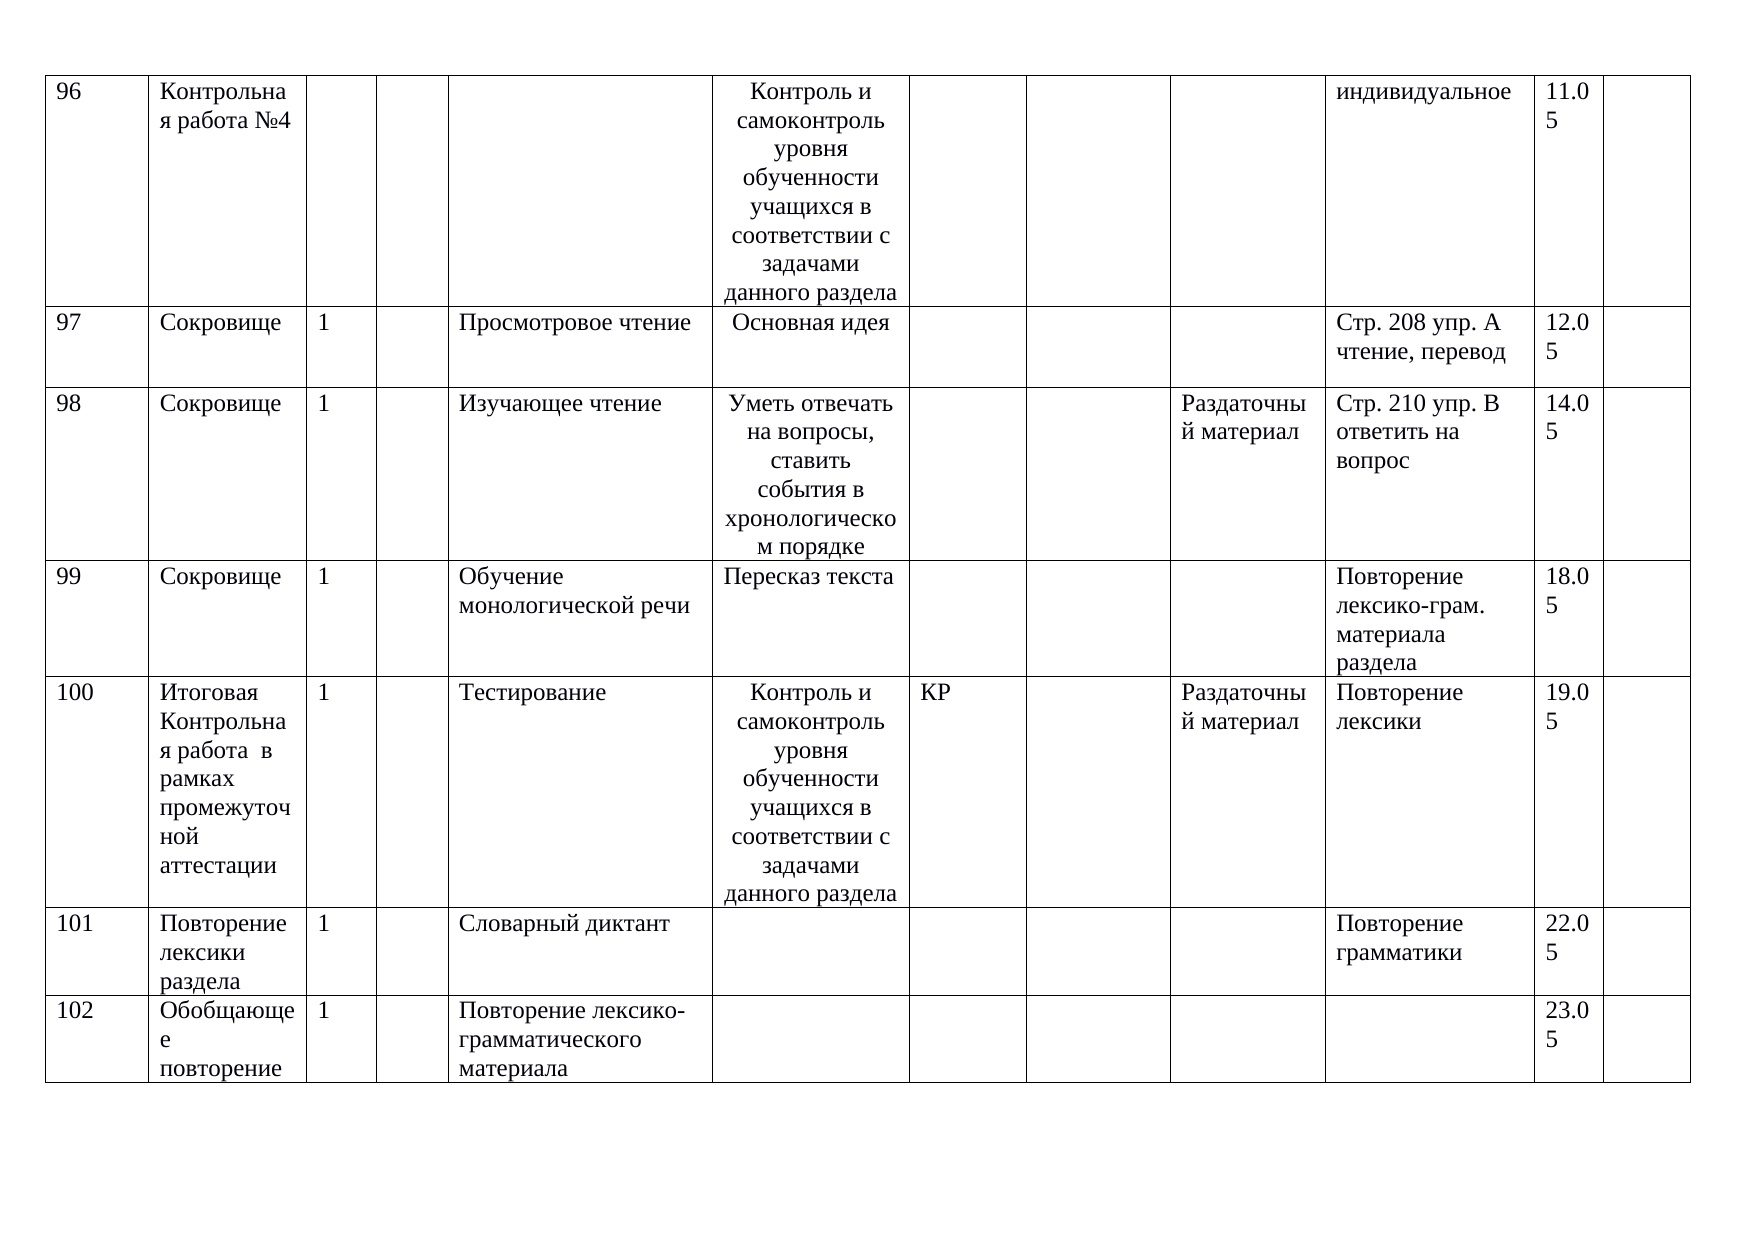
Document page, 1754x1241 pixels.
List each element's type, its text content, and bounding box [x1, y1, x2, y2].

table_cell [1027, 561, 1170, 676]
table_cell Основная идея [713, 307, 909, 387]
table_cell [1171, 561, 1325, 676]
table_cell Итоговая Контрольная работа в рамках промежуточной аттестации [149, 677, 306, 907]
table_cell [1171, 307, 1325, 387]
table_cell 1 [307, 561, 376, 676]
table_cell [377, 307, 448, 387]
table_cell [1604, 76, 1690, 306]
table_cell [910, 76, 1026, 306]
table_cell Повторение лексико-грамматического материала [449, 996, 712, 1082]
table_cell [910, 908, 1026, 994]
table_cell Сокровище [149, 388, 306, 560]
table_cell Контроль и самоконтроль уровня обученности учащихся в соответствии с задачами данного раздела [713, 677, 909, 907]
table_cell [1604, 388, 1690, 560]
table_cell Повторение лексики раздела [149, 908, 306, 994]
table_cell [377, 908, 448, 994]
table_cell 19.05 [1535, 677, 1603, 907]
table_cell 1 [307, 677, 376, 907]
table_cell [377, 996, 448, 1082]
table_cell Сокровище [149, 561, 306, 676]
table_cell Контрольная работа №4 [149, 76, 306, 306]
table_cell [1027, 908, 1170, 994]
table_cell 97 [46, 307, 148, 387]
table_cell Обобщающее повторение [149, 996, 306, 1082]
table_cell Контроль и самоконтроль уровня обученности учащихся в соответствии с задачами данного раздела [713, 76, 909, 306]
table_cell Словарный диктант [449, 908, 712, 994]
table_cell Повторение лексики [1326, 677, 1534, 907]
table_cell [1027, 996, 1170, 1082]
table_cell [910, 307, 1026, 387]
table_cell 23.05 [1535, 996, 1603, 1082]
table_cell [1027, 388, 1170, 560]
table_cell 11.05 [1535, 76, 1603, 306]
table_cell 18.05 [1535, 561, 1603, 676]
table_cell Раздаточный материал [1171, 388, 1325, 560]
table_cell Повторение грамматики [1326, 908, 1534, 994]
table_cell [1326, 996, 1534, 1082]
table_cell [910, 561, 1026, 676]
table_cell [1171, 996, 1325, 1082]
table_cell 12.05 [1535, 307, 1603, 387]
table_cell [1171, 76, 1325, 306]
table_cell [377, 561, 448, 676]
table_cell 98 [46, 388, 148, 560]
table_cell [377, 677, 448, 907]
table_cell Пересказ текста [713, 561, 909, 676]
table_cell 102 [46, 996, 148, 1082]
table_cell КР [910, 677, 1026, 907]
table_cell [449, 76, 712, 306]
table_cell Тестирование [449, 677, 712, 907]
table_cell 14.05 [1535, 388, 1603, 560]
table_cell [713, 996, 909, 1082]
table_cell [307, 76, 376, 306]
table_cell Стр. 210 упр. В ответить на вопрос [1326, 388, 1534, 560]
table_cell Обучение монологической речи [449, 561, 712, 676]
table_cell 22.05 [1535, 908, 1603, 994]
table_cell [910, 996, 1026, 1082]
table_cell индивидуальное [1326, 76, 1534, 306]
table_cell [1604, 996, 1690, 1082]
table_cell 1 [307, 307, 376, 387]
table_cell [1604, 307, 1690, 387]
table_cell [1027, 76, 1170, 306]
table_cell Стр. 208 упр. А чтение, перевод [1326, 307, 1534, 387]
table_cell [377, 388, 448, 560]
table_cell [1604, 908, 1690, 994]
table_cell Уметь отвечать на вопросы, ставить события в хронологическом порядке [713, 388, 909, 560]
table_cell Повторение лексико-грам. материала раздела [1326, 561, 1534, 676]
table_cell [1604, 561, 1690, 676]
table_cell 100 [46, 677, 148, 907]
table_cell [713, 908, 909, 994]
table_cell 1 [307, 388, 376, 560]
table_cell [1604, 677, 1690, 907]
table_cell 101 [46, 908, 148, 994]
table_cell [1171, 908, 1325, 994]
table_cell 96 [46, 76, 148, 306]
table_cell [1027, 677, 1170, 907]
table_cell Сокровище [149, 307, 306, 387]
table_cell Раздаточный материал [1171, 677, 1325, 907]
table_cell 99 [46, 561, 148, 676]
table_cell 1 [307, 996, 376, 1082]
table_cell Просмотровое чтение [449, 307, 712, 387]
table_cell [377, 76, 448, 306]
table_cell Изучающее чтение [449, 388, 712, 560]
table_cell 1 [307, 908, 376, 994]
table_cell [1027, 307, 1170, 387]
table_cell [910, 388, 1026, 560]
